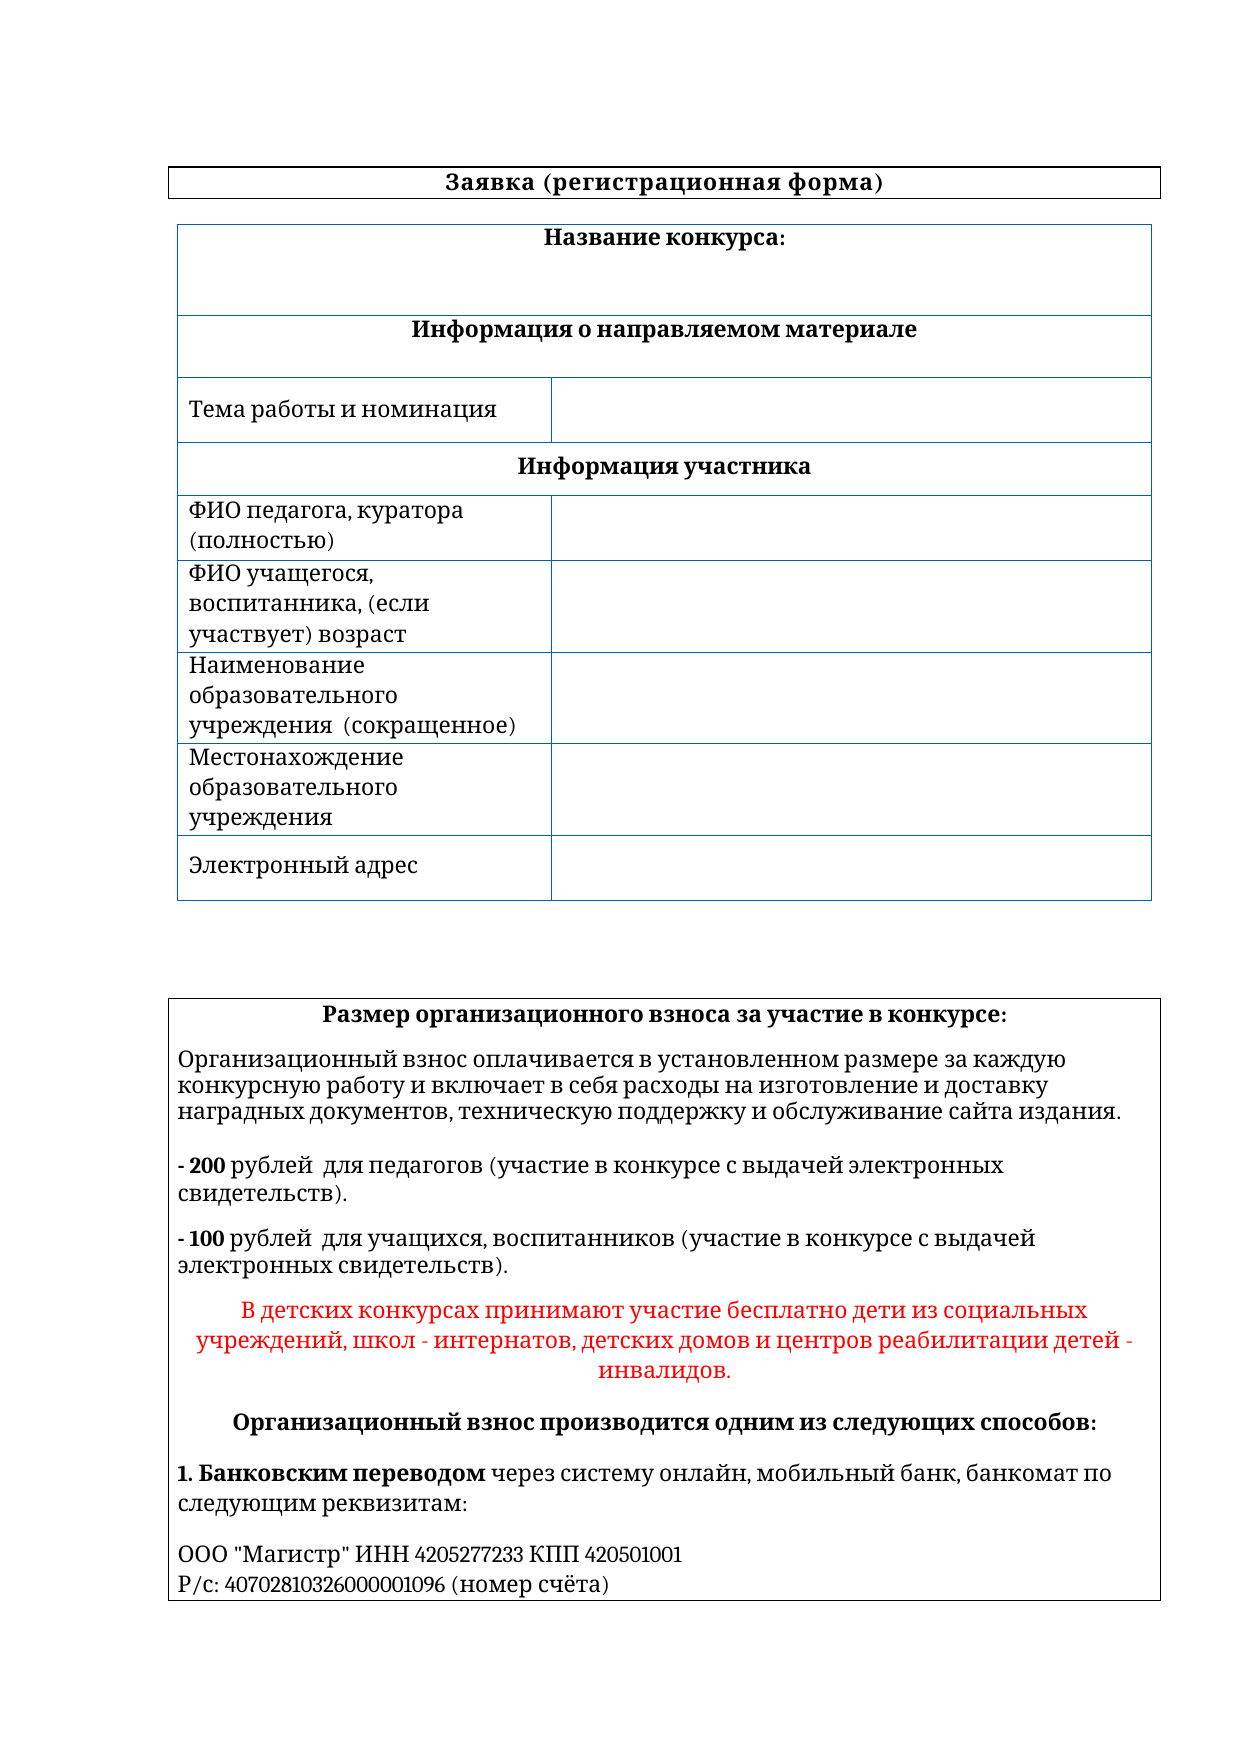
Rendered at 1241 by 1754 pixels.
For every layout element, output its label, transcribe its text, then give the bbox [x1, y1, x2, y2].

table_cell [552, 653, 1151, 743]
table_cell [552, 496, 1151, 560]
table_cell [552, 836, 1151, 900]
text - 200 рублей для педагогов (участие в конкурсе с выдачей электронных свидетельств). [177, 1152, 1152, 1207]
table_header Название конкурса: [178, 225, 1151, 315]
table_cell ФИО учащегося, воспитанника, (если участвует) возраст [178, 561, 551, 652]
text - 100 рублей для учащихся, воспитанников (участие в конкурсе с выдачей электронных свидетельств). [169, 1222, 1160, 1280]
text В детских конкурсах принимают участие бесплатно дети из социальных учреждений, школ - интернатов, детских домов и центров реабилитации детей - инвалидов. [169, 1295, 1160, 1385]
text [169, 1538, 1160, 1600]
text Организационный взнос производится одним из следующих способов: [169, 1406, 1160, 1436]
table_cell Наименование образовательного учреждения (сокращенное) [178, 653, 551, 743]
text Заявка (регистрационная форма) [169, 168, 1160, 198]
table_cell Электронный адрес [178, 836, 551, 900]
table_cell Местонахождение образовательного учреждения [178, 744, 551, 835]
table_cell [552, 561, 1151, 652]
text Размер организационного взноса за участие в конкурсе: [169, 999, 1160, 1028]
text Организационный взнос оплачивается в установленном размере за каждую конкурсную работу и включает в себя расходы на изготовление и доставку наградных документов, техническую поддержку и обслуживание сайта издания. [169, 1043, 1160, 1126]
table_cell Информация участника [178, 443, 1151, 495]
text 1. Банковским переводом через систему онлайн, мобильный банк, банкомат по следующим реквизитам: [169, 1457, 1160, 1517]
table_cell ФИО педагога, куратора (полностью) [178, 496, 551, 560]
table_cell [552, 744, 1151, 835]
table_cell Тема работы и номинация [178, 378, 551, 442]
table_cell [552, 378, 1151, 442]
table_cell Информация о направляемом материале [178, 316, 1151, 377]
